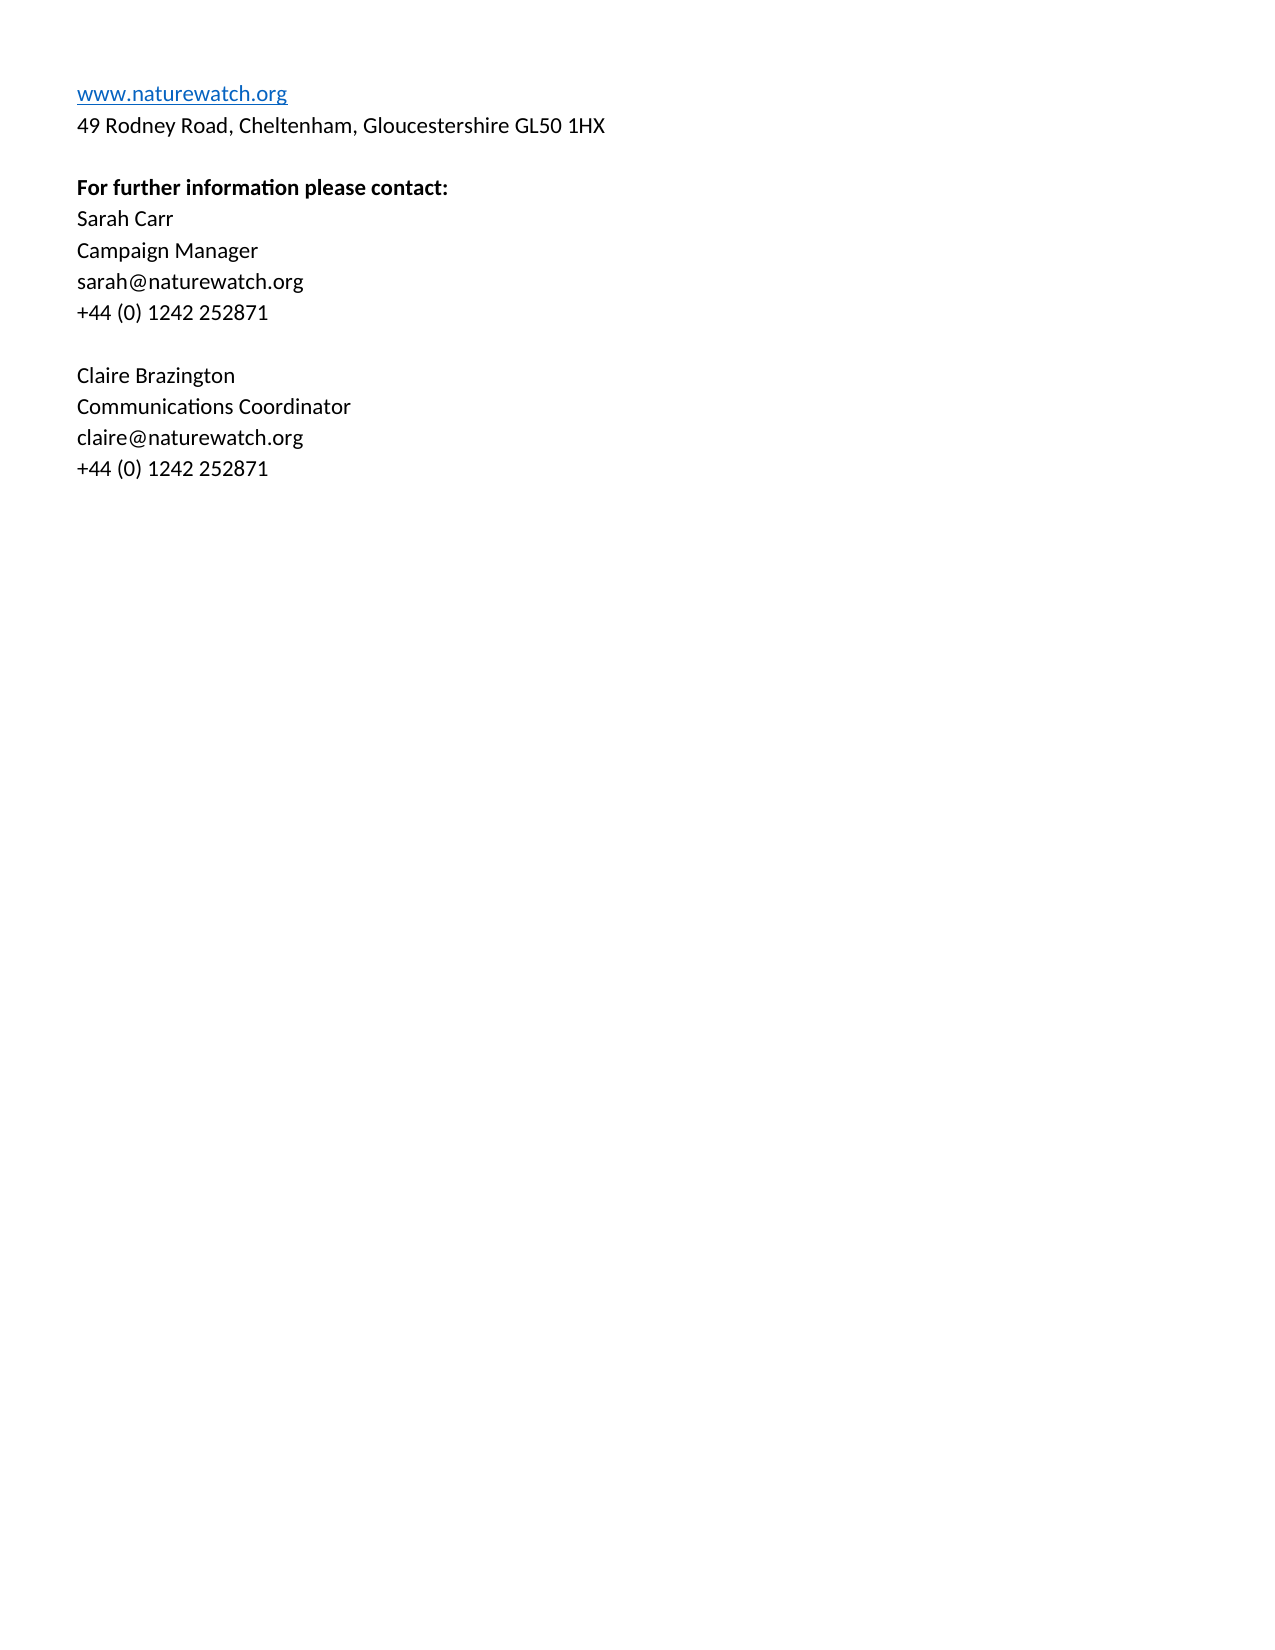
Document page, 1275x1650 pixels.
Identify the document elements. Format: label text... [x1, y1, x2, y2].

text +44 (0) 1242 252871 [77, 452, 1198, 483]
text claire@naturewatch.org [77, 421, 1198, 452]
text Campaign Manager [77, 233, 1198, 264]
text sarah@naturewatch.org [77, 264, 1198, 296]
text Sarah Carr [77, 202, 1198, 233]
text For further information please contact: [77, 171, 1198, 202]
text www.naturewatch.org [77, 77, 1198, 108]
text Communications Coordinator [77, 389, 1198, 421]
text 49 Rodney Road, Cheltenham, Gloucestershire GL50 1HX [77, 108, 1198, 139]
text Claire Brazington [77, 358, 1198, 389]
text +44 (0) 1242 252871 [77, 296, 1198, 327]
